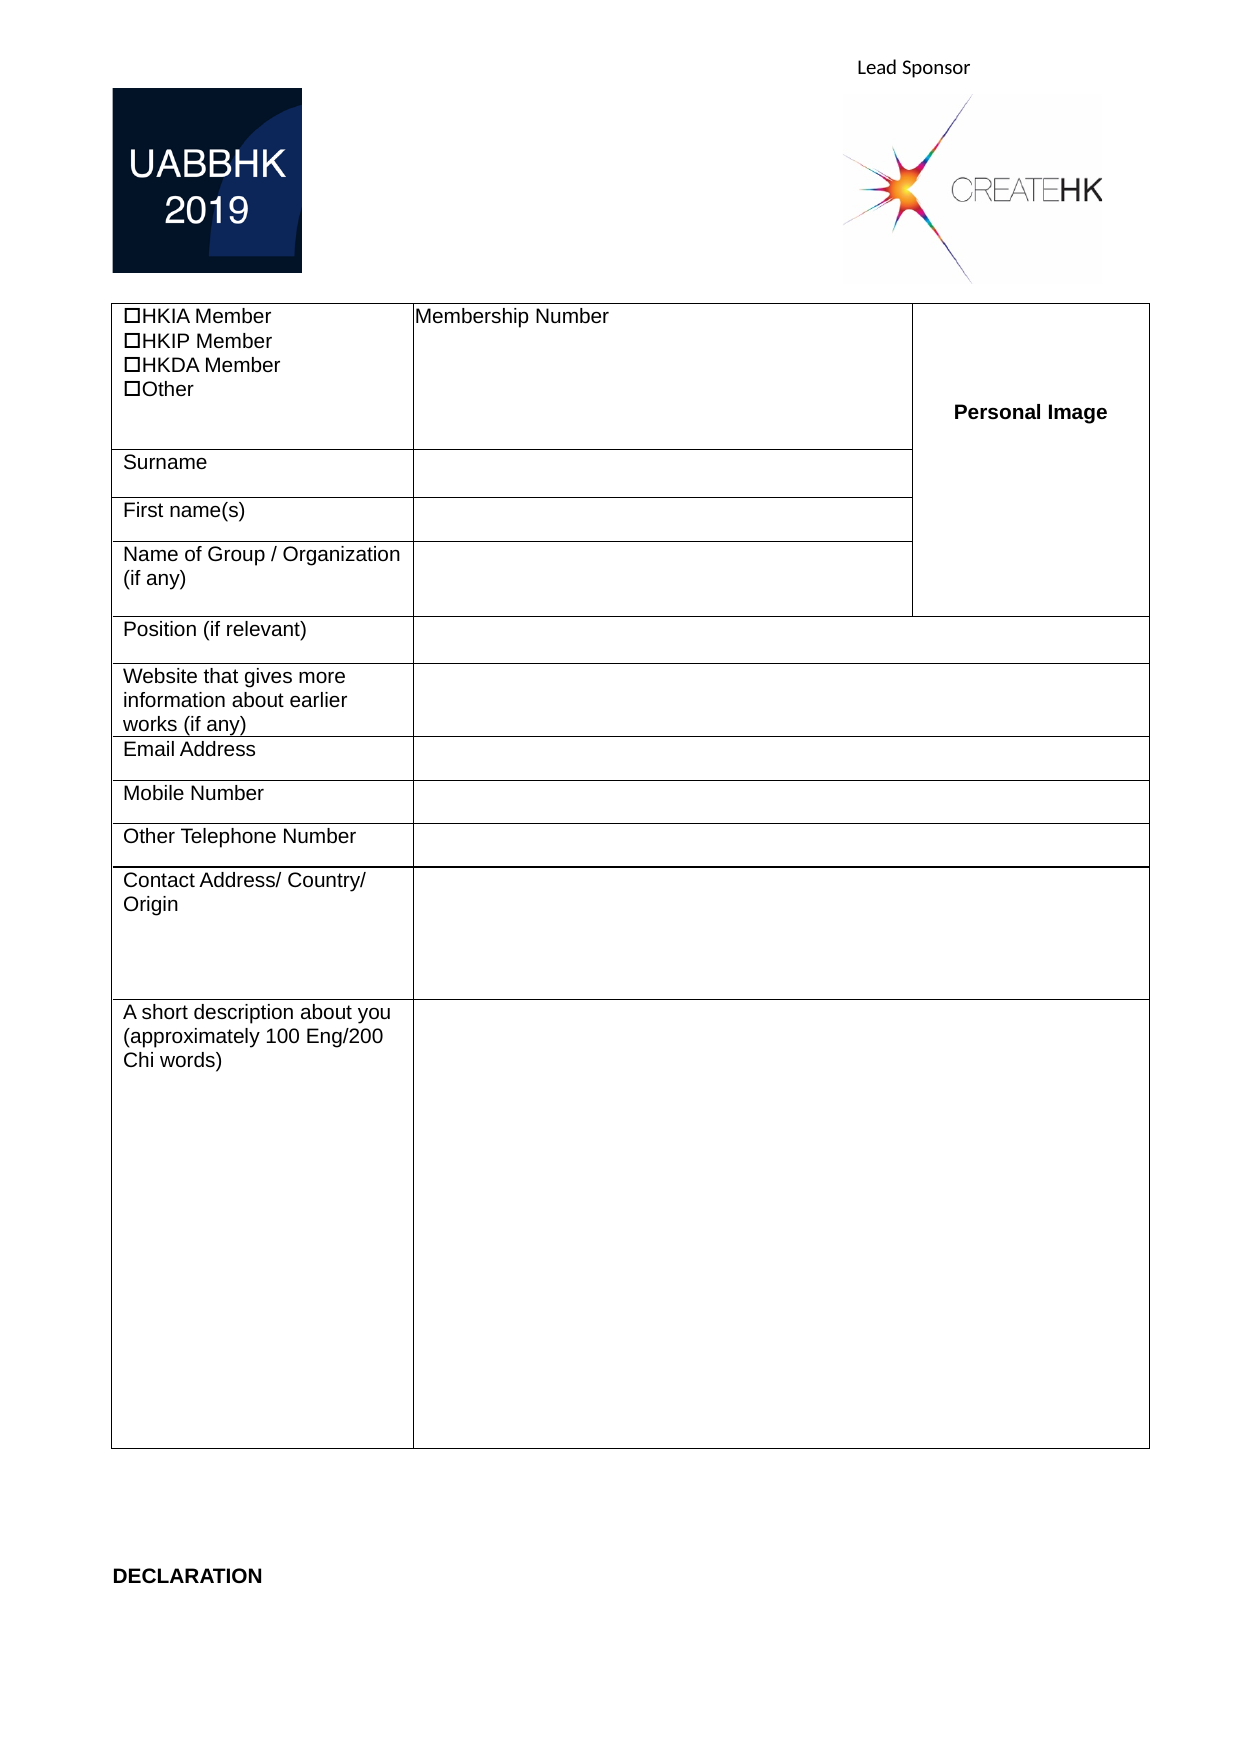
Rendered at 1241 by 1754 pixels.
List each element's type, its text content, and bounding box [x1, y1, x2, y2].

table_cell Membership Number [414, 304, 912, 448]
table_cell HKIA Member HKIP Member HKDA Member Other [112, 304, 413, 448]
table_cell Other Telephone Number [112, 824, 413, 866]
table_cell [414, 824, 1149, 866]
table_cell [414, 868, 1149, 999]
table_cell Email Address [112, 737, 413, 779]
table_cell [414, 737, 1149, 779]
table_cell Surname [112, 450, 413, 497]
picture [112, 88, 302, 273]
table_cell [414, 1000, 1149, 1448]
table_cell First name(s) [112, 498, 413, 541]
table_cell [414, 617, 1149, 663]
text DECLARATION [112, 1564, 1128, 1588]
table_cell Position (if relevant) [112, 617, 413, 663]
table_cell [414, 450, 912, 497]
table_cell [414, 498, 912, 541]
table_cell Website that gives more information about earlier works (if any) [112, 664, 413, 736]
picture [842, 94, 1103, 284]
table_cell [414, 542, 912, 616]
table_cell A short description about you (approximately 100 Eng/200 Chi words) [112, 1000, 413, 1448]
table_cell [414, 664, 1149, 736]
table_cell [414, 781, 1149, 823]
table_cell Personal Image [913, 304, 1149, 616]
table_cell Mobile Number [112, 781, 413, 823]
table_cell Name of Group / Organization (if any) [112, 542, 413, 616]
table_cell Contact Address/ Country/ Origin [112, 867, 413, 999]
